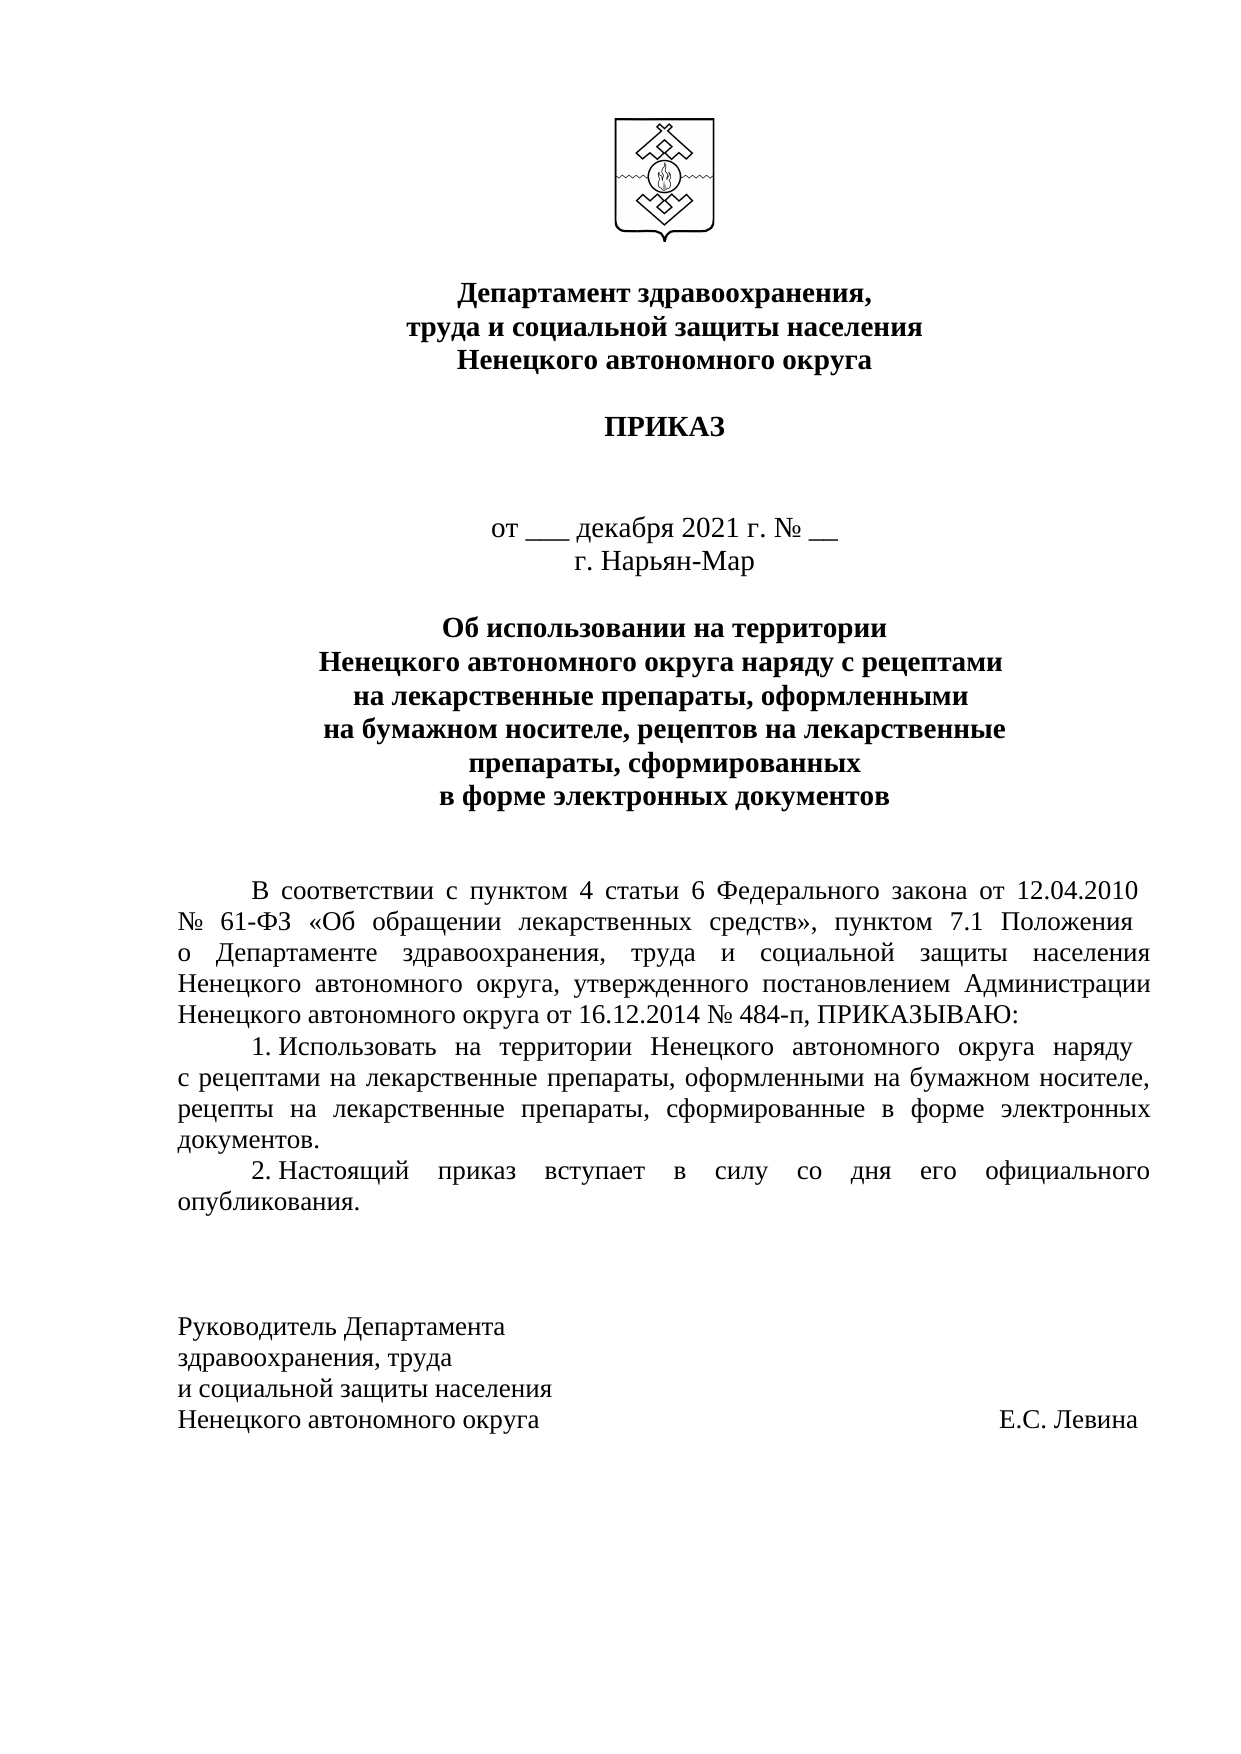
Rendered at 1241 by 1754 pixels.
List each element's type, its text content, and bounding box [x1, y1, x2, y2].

text труда и социальной защиты населения [177, 309, 1152, 342]
text Ненецкого автономного округа Е.С. Левина [177, 1403, 1152, 1435]
text 1. Использовать на территории Ненецкого автономного округа наряду с рецептами на лекарственные препараты, оформленными на бумажном носителе, рецепты на лекарственные препараты, сформированные в форме электронных документов. [177, 1030, 1152, 1154]
table_header Об использовании на территории Ненецкого автономного округа наряду с рецептами на лекарственные препараты, оформленными на бумажном носителе, рецептов на лекарственные препараты, сформированных в форме электронных документов [289, 611, 1039, 812]
text В соответствии с пунктом 4 статьи 6 Федерального закона от 12.04.2010 № 61-ФЗ «Об обращении лекарственных средств», пунктом 7.1 Положения о Департаменте здравоохранения, труда и социальной защиты населения Ненецкого автономного округа, утвержденного постановлением Администрации Ненецкого автономного округа от 16.12.2014 № 484-п, ПРИКАЗЫВАЮ: [177, 874, 1152, 1030]
text и социальной защиты населения [177, 1372, 1152, 1403]
text ПРИКАЗ [177, 409, 1152, 443]
text Департамент здравоохранения, [177, 275, 1152, 309]
text от ___ декабря 2021 г. № __ [177, 510, 1152, 543]
picture [614, 118, 715, 242]
text здравоохранения, труда [177, 1341, 1152, 1372]
text г. Нарьян-Мар [177, 543, 1152, 577]
text Руководитель Департамента [177, 1310, 1152, 1341]
text Ненецкого автономного округа [177, 342, 1152, 376]
text 2. Настоящий приказ вступает в силу со дня его официального опубликования. [177, 1154, 1152, 1217]
